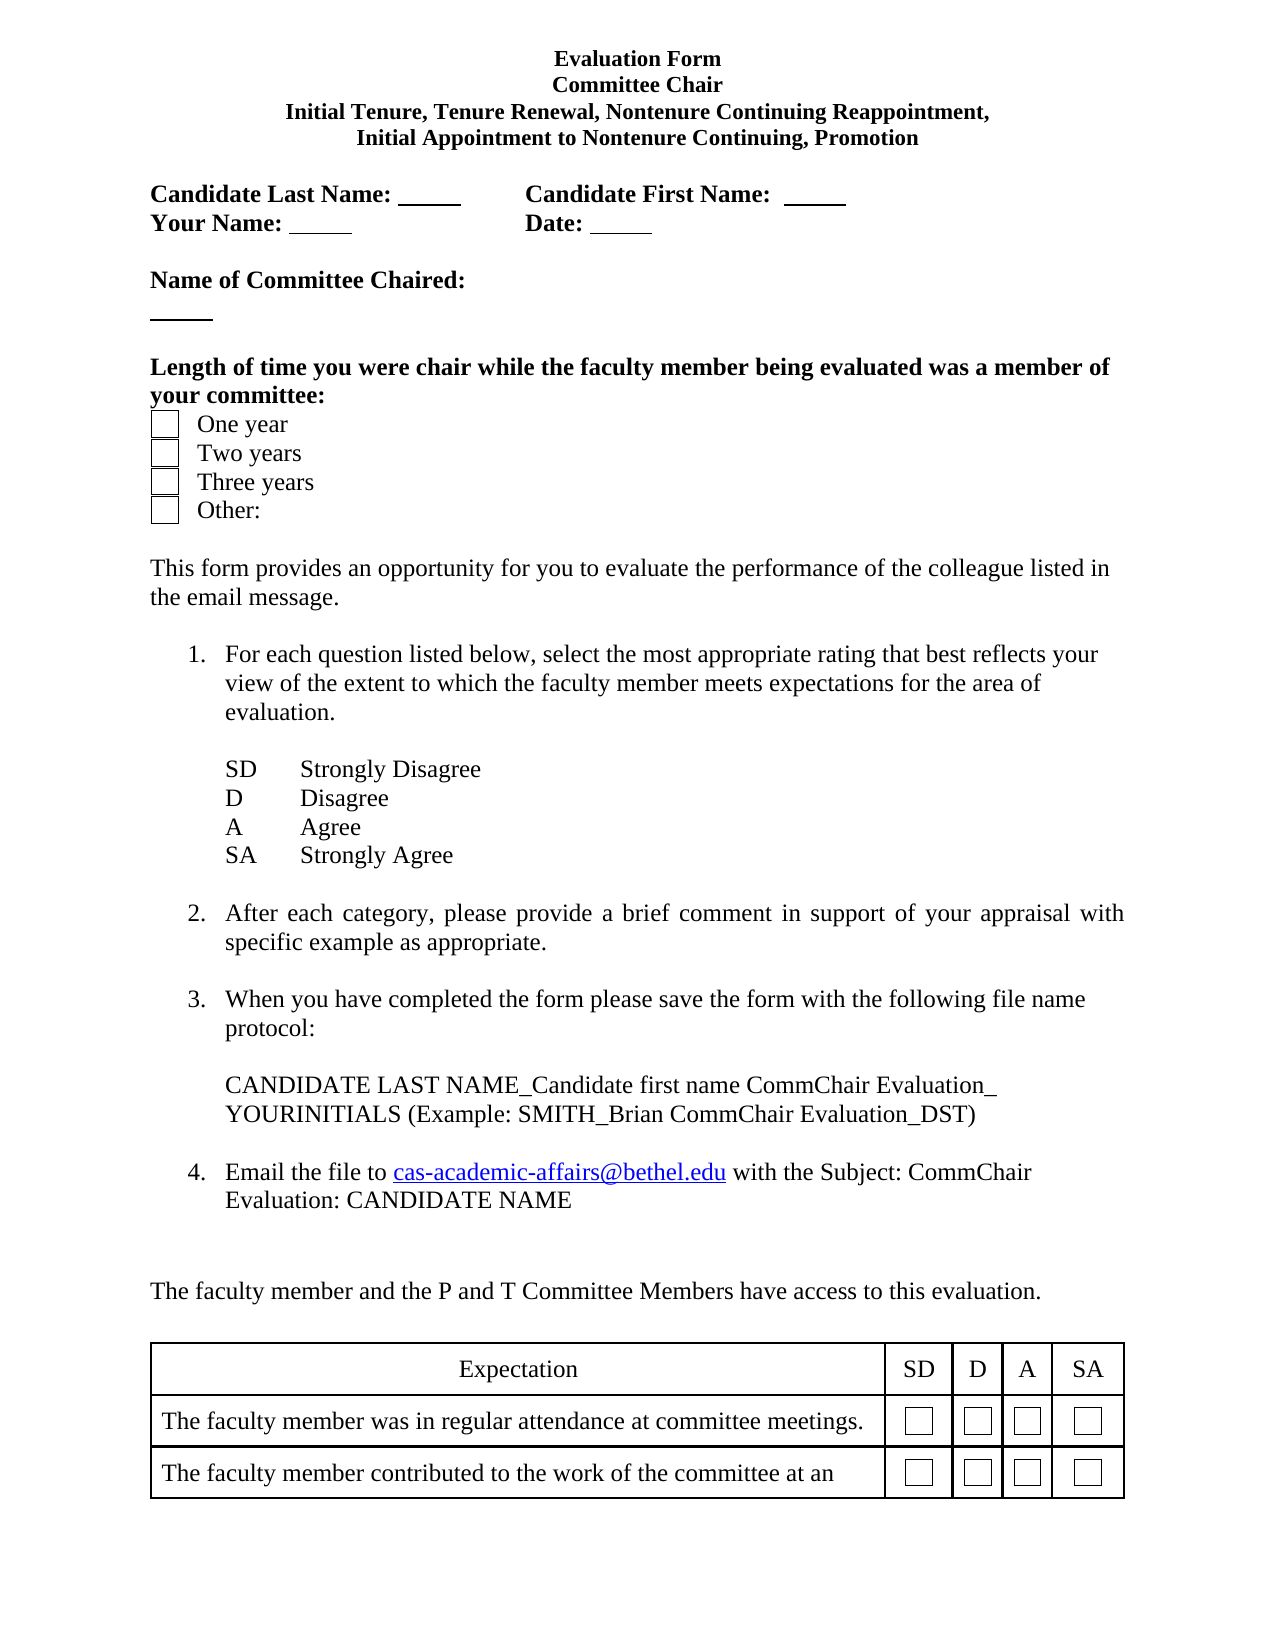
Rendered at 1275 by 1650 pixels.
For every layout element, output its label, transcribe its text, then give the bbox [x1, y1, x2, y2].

text SA Strongly Agree [150, 840, 1125, 869]
table_cell [886, 1396, 951, 1445]
table_header D [954, 1344, 1001, 1394]
text YOURINITIALS (Example: SMITH_Brian CommChair Evaluation_DST) [225, 1099, 1125, 1128]
text Three years [150, 467, 1125, 495]
text Other: [150, 495, 1125, 524]
table_cell [1004, 1396, 1051, 1445]
text CANDIDATE LAST NAME_Candidate first name CommChair Evaluation_ [225, 1070, 1125, 1099]
text SD Strongly Disagree [150, 754, 1125, 783]
text Two years [150, 438, 1125, 467]
list After each category, please provide a brief comment in support of your appraisal with specific example as appropriate. [187, 898, 1125, 955]
table_cell [1053, 1448, 1123, 1497]
table_header SD [886, 1344, 951, 1394]
table_cell The faculty member was in regular attendance at committee meetings. [152, 1396, 884, 1445]
table_cell [1004, 1448, 1051, 1497]
text Candidate Last Name: Candidate First Name: [150, 179, 1125, 208]
table_header SA [1053, 1344, 1123, 1394]
text D Disagree [150, 783, 1125, 812]
list When you have completed the form please save the form with the following file name protocol: [187, 984, 1125, 1042]
table_cell [1053, 1396, 1123, 1445]
text Your Name: Date: [150, 208, 1125, 237]
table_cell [152, 1448, 884, 1497]
table_cell [886, 1448, 951, 1497]
list Email the file to cas-academic-affairs@bethel.edu with the Subject: CommChair Evaluation: CANDIDATE NAME [187, 1157, 1125, 1214]
text Name of Committee Chaired: [150, 265, 1125, 294]
table_cell [954, 1448, 1001, 1497]
table_header A [1004, 1344, 1051, 1394]
text The faculty member and the P and T Committee Members have access to this evaluation. [150, 1276, 1125, 1305]
table_header Expectation [152, 1344, 884, 1394]
text This form provides an opportunity for you to evaluate the performance of the colleague listed in the email message. [150, 553, 1125, 610]
table_cell [954, 1396, 1001, 1445]
text Length of time you were chair while the faculty member being evaluated was a member of your committee: [150, 352, 1125, 409]
text One year [150, 409, 1125, 438]
text A Agree [150, 812, 1125, 840]
list For each question listed below, select the most appropriate rating that best reflects your view of the extent to which the faculty member meets expectations for the area of evaluation. [187, 639, 1125, 725]
